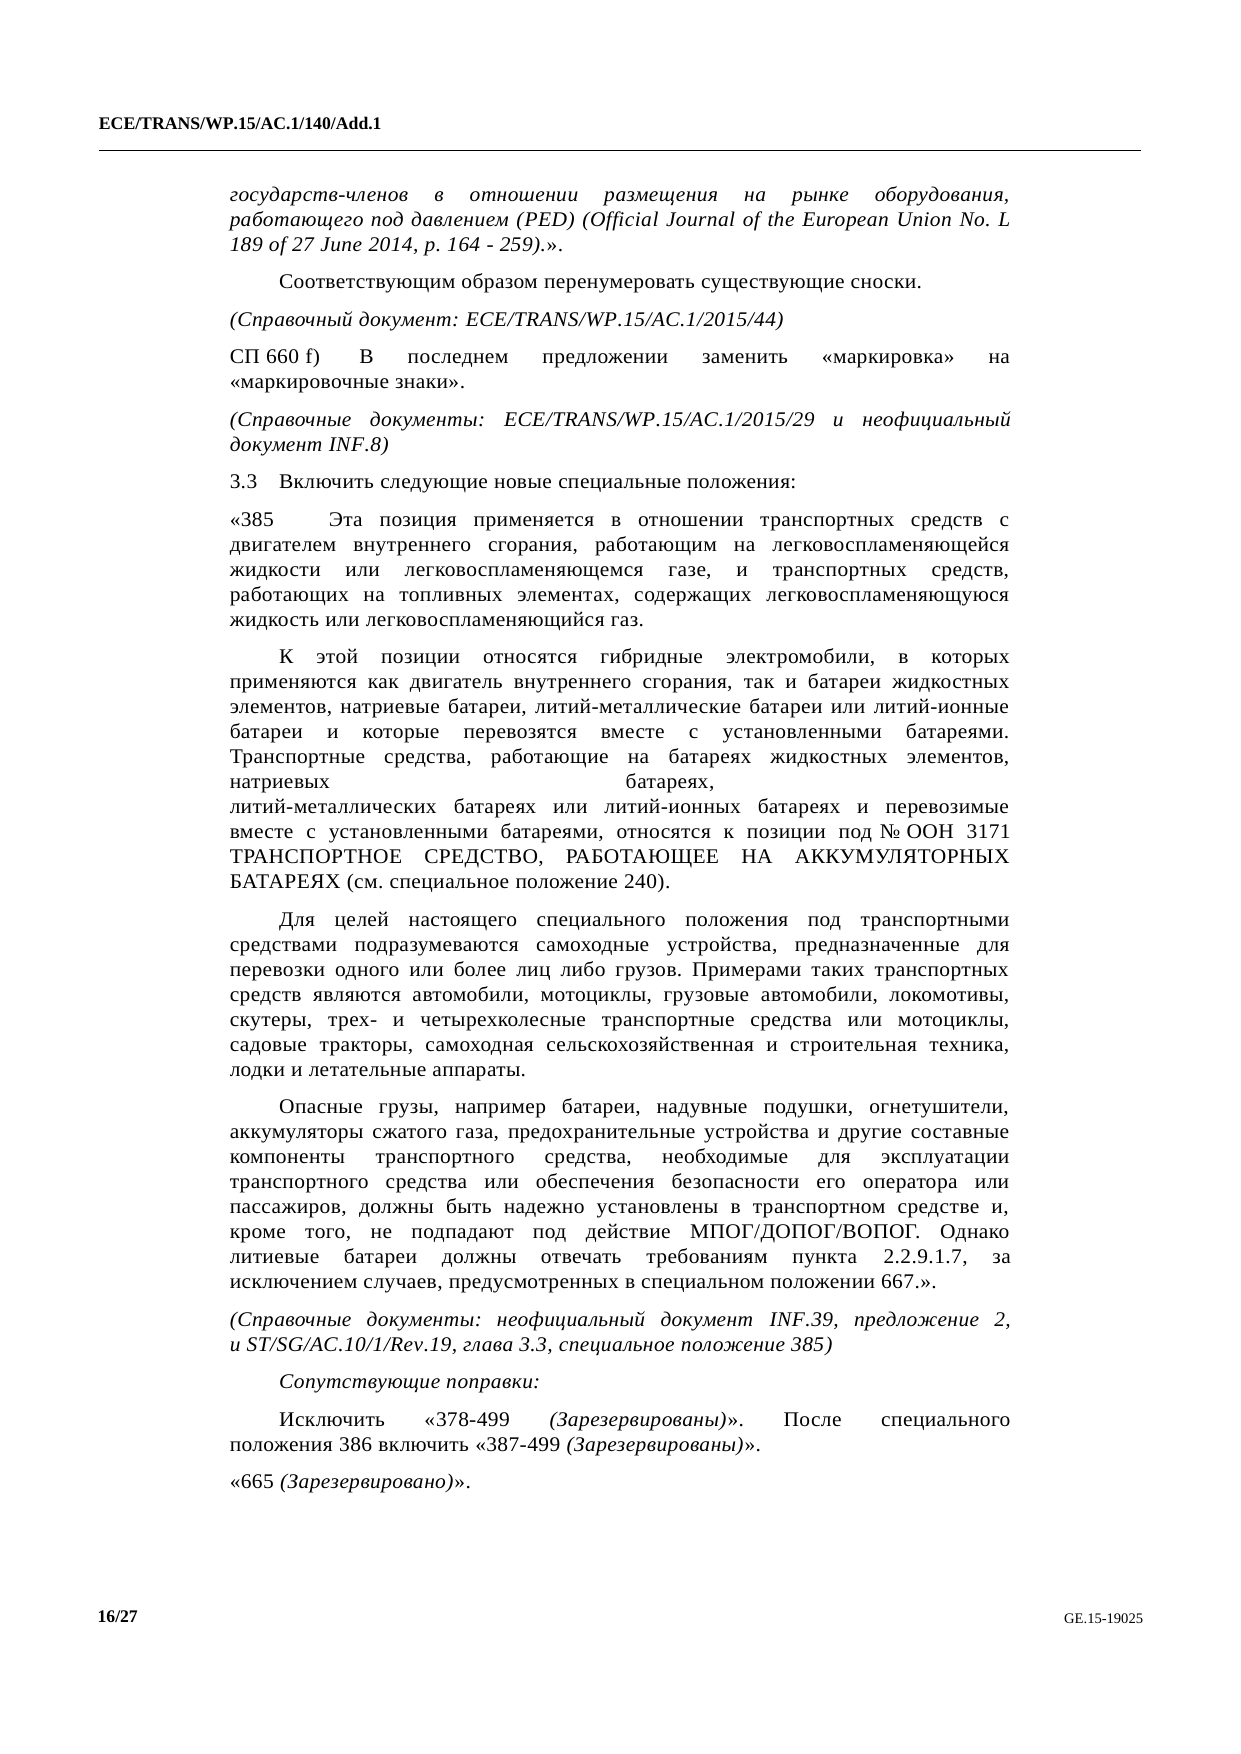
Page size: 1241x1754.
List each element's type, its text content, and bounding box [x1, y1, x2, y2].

text К этой позиции относятся гибридные электромобили, в которых применяются как двигатель внутреннего сгорания, так и батареи жидкостных элементов, натриевые батареи, литий-металлические батареи или литий-ионные батареи и которые перевозятся вместе с установленными батареями. Транспортные средства, работающие на батареях жидкостных элементов, натриевых батареях, литий-металлических батареях или литий-ионных батареях и перевозимые вместе с установленными батареями, относятся к позиции под № ООН 3171 ТРАНСПОРТНОЕ СРЕДСТВО, РАБОТАЮЩЕЕ НА АККУМУЛЯТОРНЫХ БАТАРЕЯХ (см. специальное положение 240). [229, 644, 1011, 894]
text «665 (Зарезервировано)». [229, 1469, 1011, 1494]
text СП 660 f) В последнем предложении заменить «маркировка» на «маркировочные знаки». [229, 344, 1011, 394]
text (Справочные документы: неофициальный документ INF.39, предложение 2, и ST/SG/AC.10/1/Rev.19, глава 3.3, специальное положение 385) [229, 1306, 1011, 1356]
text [229, 181, 1011, 256]
text 3.3 Включить следующие новые специальные положения: [229, 469, 1011, 494]
text «385 Эта позиция применяется в отношении транспортных средств с двигателем внутреннего сгорания, работающим на легковоспламеняющейся жидкости или легковоспламеняющемся газе, и транспортных средств, работающих на топливных элементах, содержащих легковоспламеняющуюся жидкость или легковоспламеняющийся газ. [229, 506, 1011, 631]
text Сопутствующие поправки: [229, 1369, 1011, 1394]
text Опасные грузы, например батареи, надувные подушки, огнетушители, аккумуляторы сжатого газа, предохранительные устройства и другие составные компоненты транспортного средства, необходимые для эксплуатации транспортного средства или обеспечения безопасности его оператора или пассажиров, должны быть надежно установлены в транспортном средстве и, кроме того, не подпадают под действие МПОГ/ДОПОГ/ВОПОГ. Однако литиевые батареи должны отвечать требованиям пункта 2.2.9.1.7, за исключением случаев, предусмотренных в специальном положении 667.». [229, 1094, 1011, 1294]
text (Справочные документы: ECE/TRANS/WP.15/AC.1/2015/29 и неофициальный документ INF.8) [229, 406, 1011, 456]
text Исключить «378-499 (Зарезервированы)». После специального положения 386 включить «387-499 (Зарезервированы)». [229, 1406, 1011, 1456]
text Для целей настоящего специального положения под транспортными средствами подразумеваются самоходные устройства, предназначенные для перевозки одного или более лиц либо грузов. Примерами таких транспортных средств являются автомобили, мотоциклы, грузовые автомобили, локомотивы, скутеры, трех- и четырехколесные транспортные средства или мотоциклы, садовые тракторы, самоходная сельскохозяйственная и строительная техника, лодки и летательные аппараты. [229, 906, 1011, 1081]
text Соответствующим образом перенумеровать существующие сноски. [229, 269, 1011, 294]
text (Справочный документ: ECE/TRANS/WP.15/AC.1/2015/44) [229, 306, 1011, 331]
